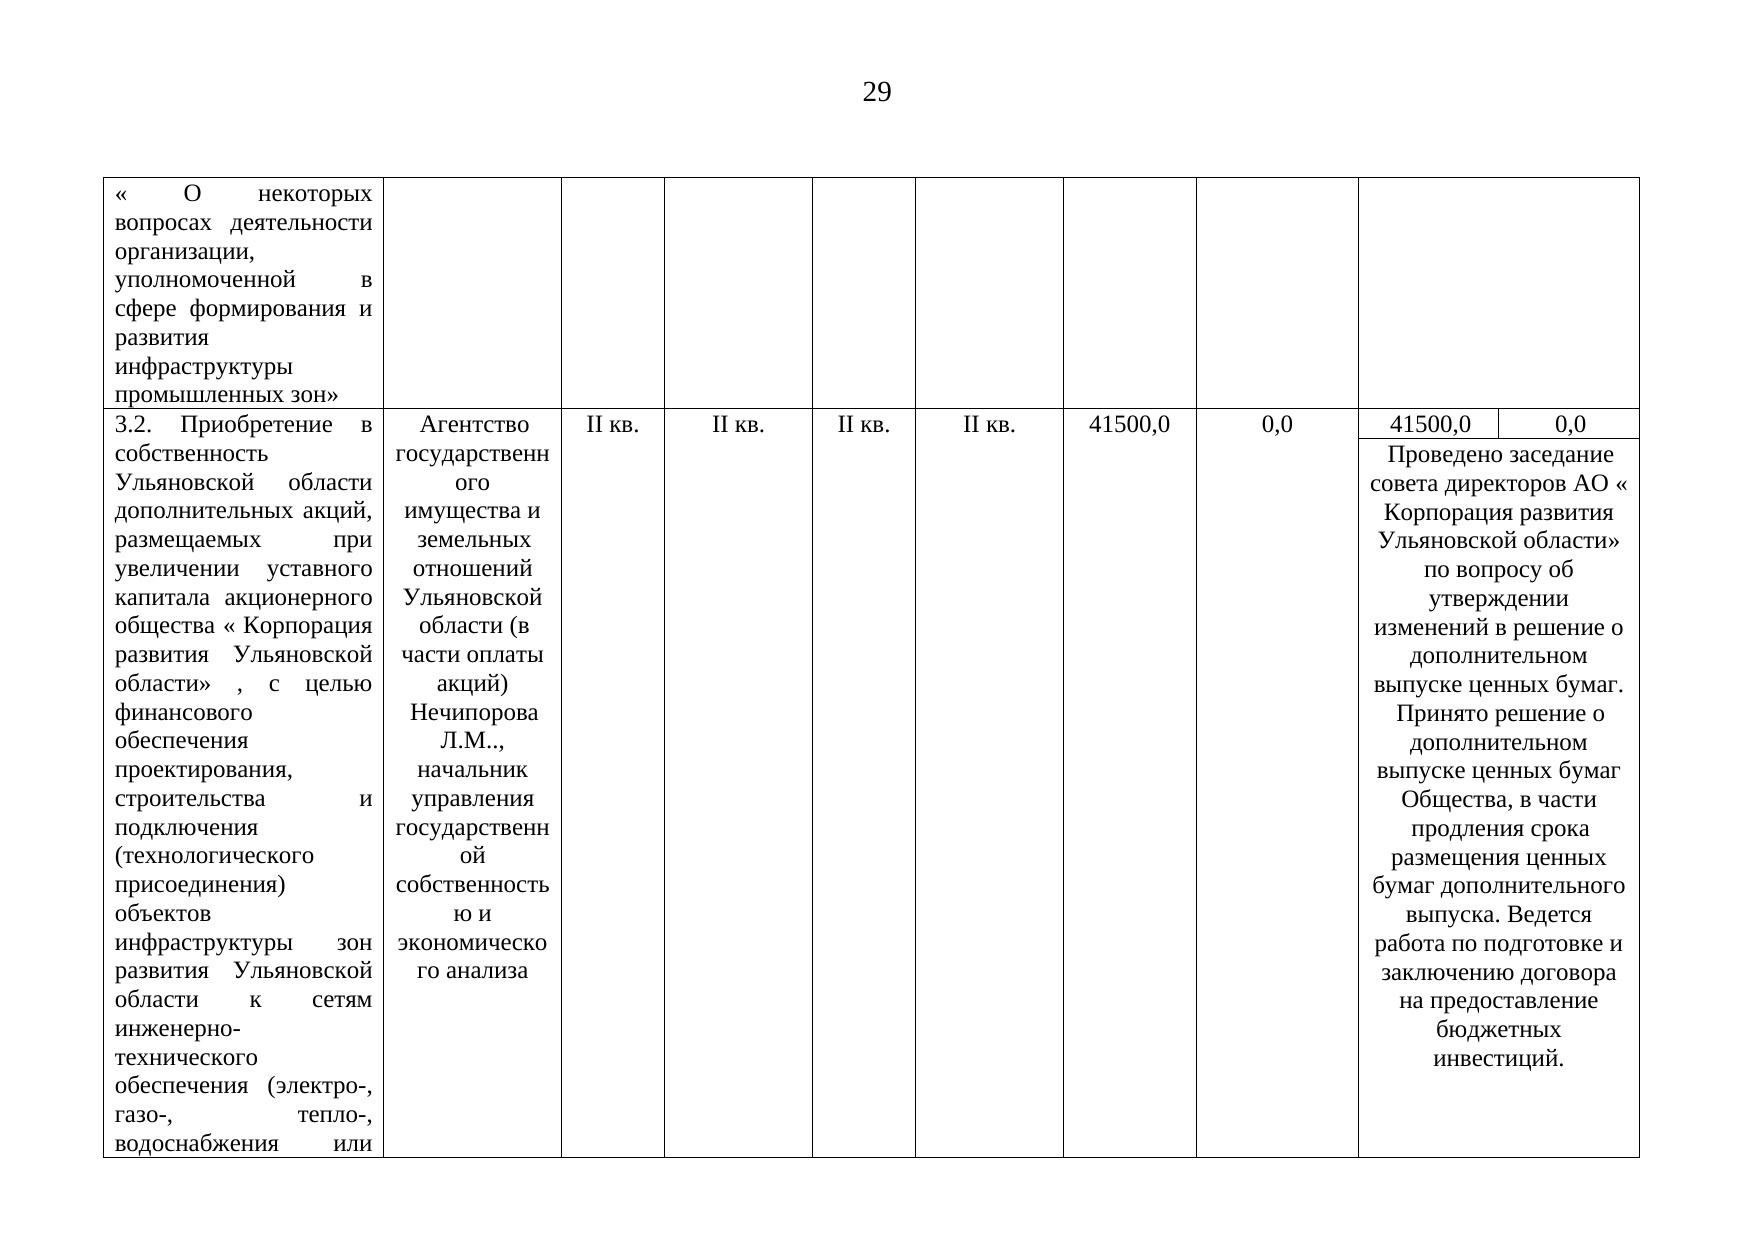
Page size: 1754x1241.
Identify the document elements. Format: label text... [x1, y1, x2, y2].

table_cell 41500,0 [1359, 409, 1498, 438]
table_cell 3.2. Приобретение в собственность Ульяновской области дополнительных акций, размещаемых при увеличении уставного капитала акционерного общества « Корпорация развития Ульяновской области» , с целью финансового обеспечения проектирования, строительства и подключения (технологического присоединения) объектов инфраструктуры зон развития Ульяновской области к сетям инженерно-технического обеспечения (электро-, газо-, тепло-, водоснабжения или водоотведения) [104, 409, 383, 1157]
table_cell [1359, 439, 1639, 1157]
table_cell II кв. [562, 409, 664, 1157]
table_cell 0,0 [1197, 409, 1358, 1157]
table_cell II кв. [665, 409, 812, 1157]
table_cell 0,0 [1499, 409, 1639, 438]
table_cell II кв. [813, 409, 915, 1157]
table_cell 41500,0 [1064, 409, 1196, 1157]
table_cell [1359, 178, 1639, 408]
table_cell II кв. [916, 409, 1063, 1157]
